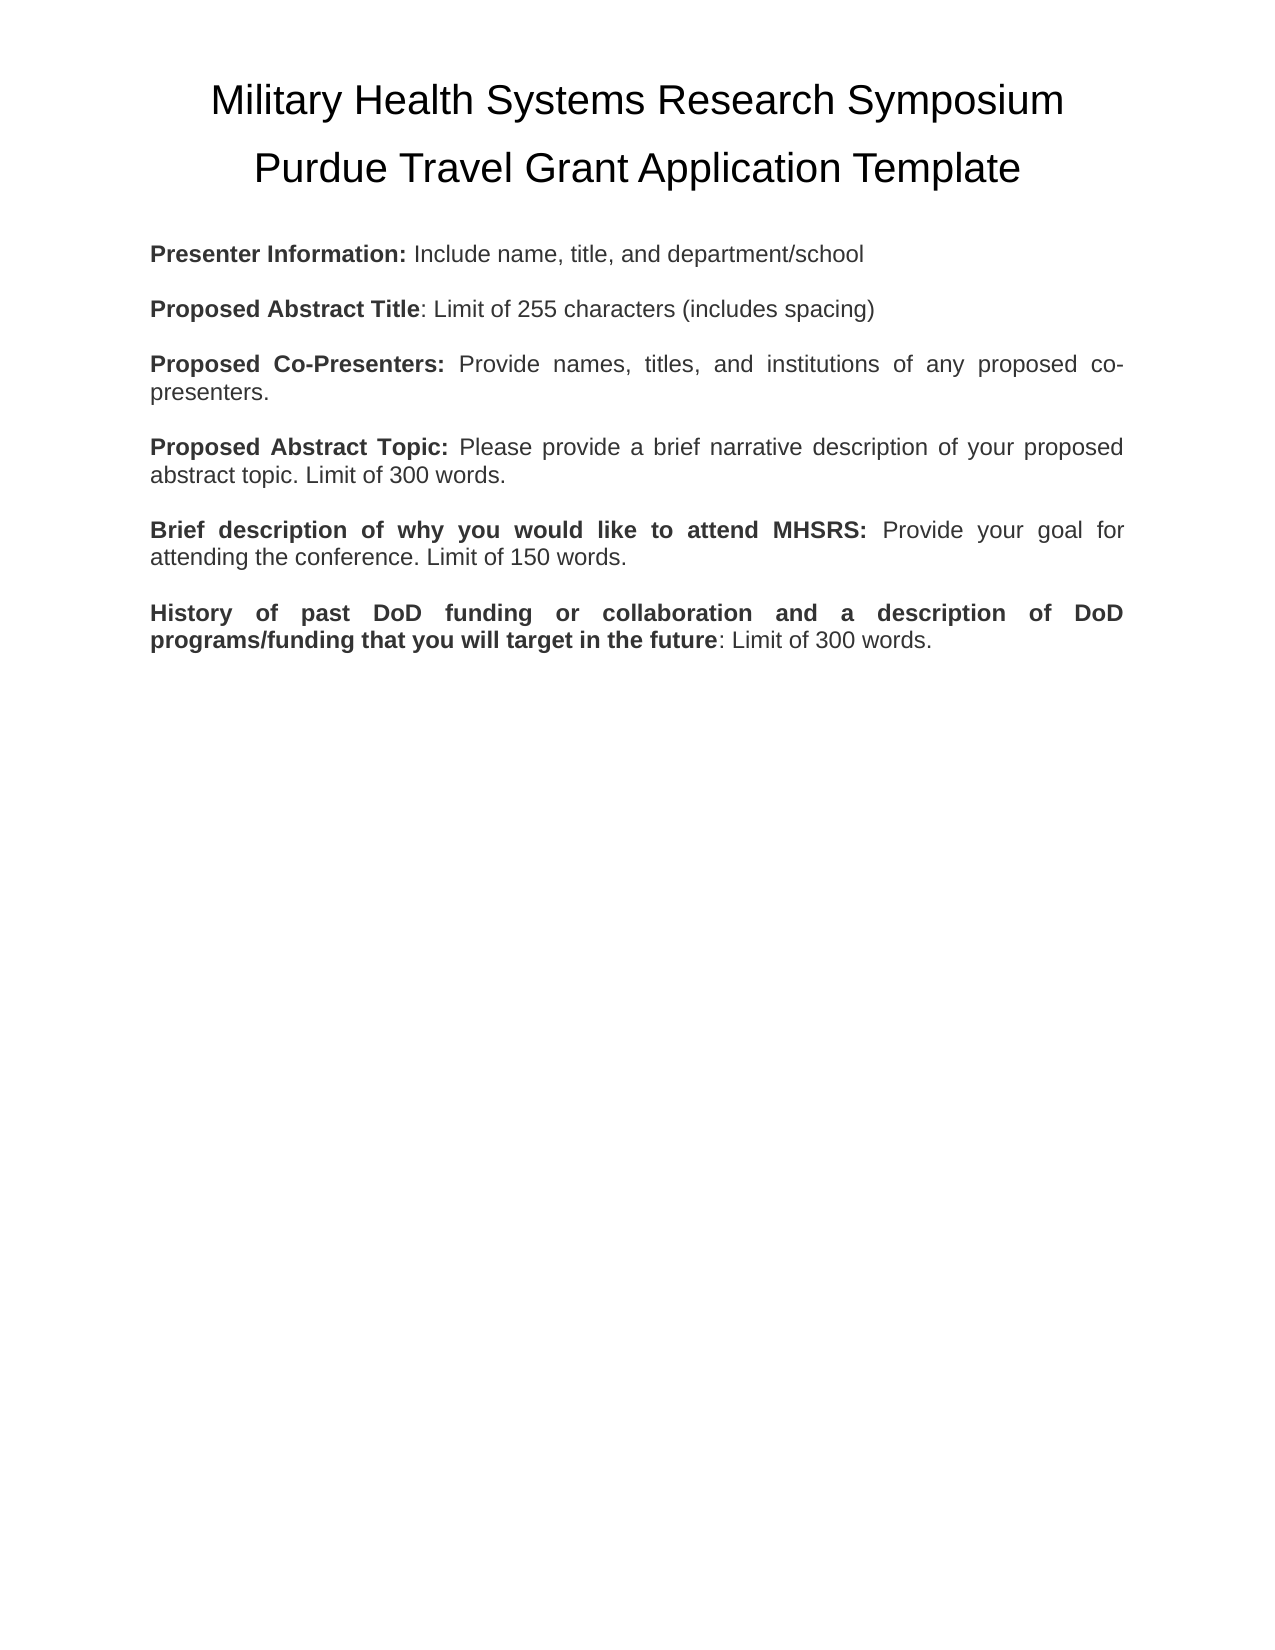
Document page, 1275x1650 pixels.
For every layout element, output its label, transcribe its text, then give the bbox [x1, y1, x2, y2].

text Brief description of why you would like to attend MHSRS: Provide your goal for attending the conference. Limit of 150 words. [150, 516, 1125, 571]
text Proposed Abstract Topic: Please provide a brief narrative description of your proposed abstract topic. Limit of 300 words. [150, 433, 1125, 488]
text Proposed Abstract Title: Limit of 255 characters (includes spacing) [150, 295, 1125, 322]
text Presenter Information: Include name, title, and department/school [150, 240, 1125, 267]
text History of past DoD funding or collaboration and a description of DoD programs/funding that you will target in the future: Limit of 300 words. [150, 598, 1125, 654]
text Proposed Co-Presenters: Provide names, titles, and institutions of any proposed co-presenters. [150, 350, 1125, 405]
